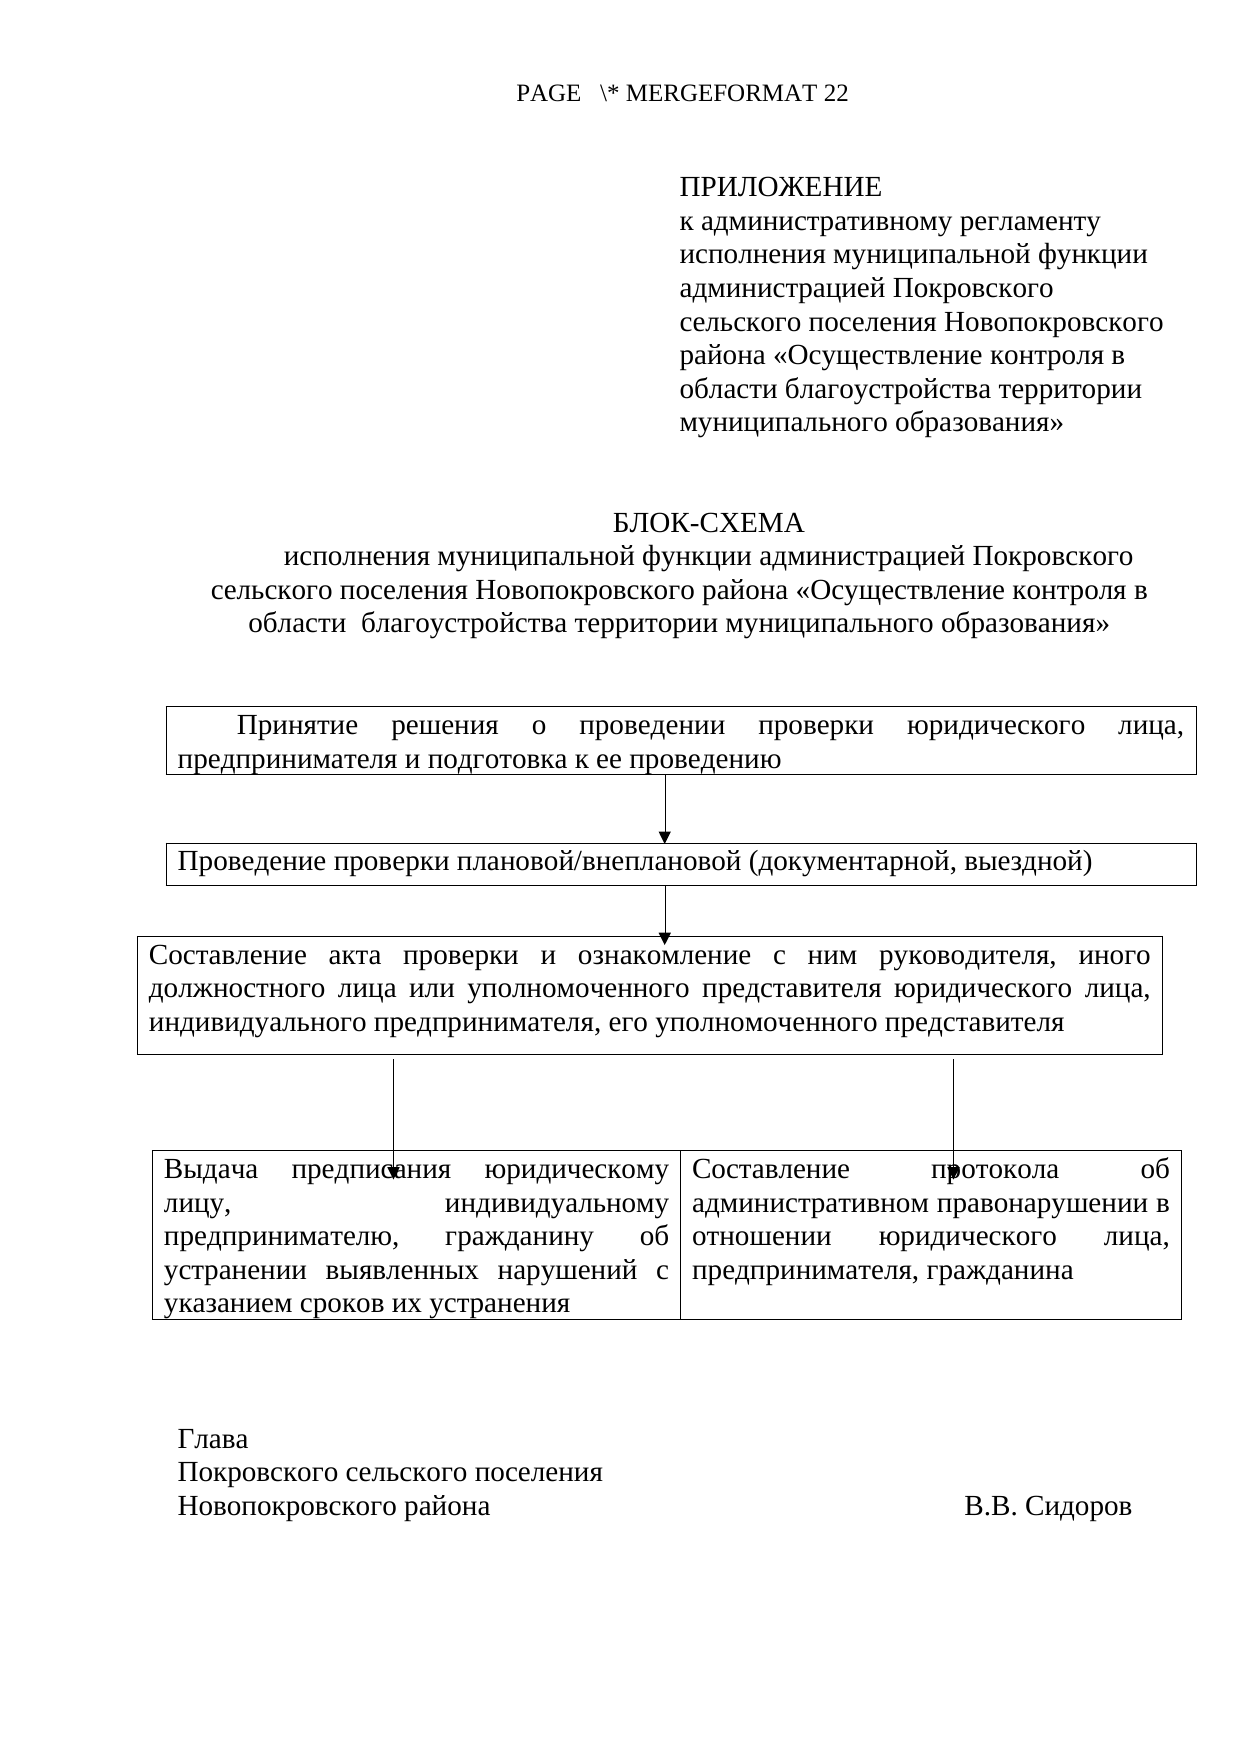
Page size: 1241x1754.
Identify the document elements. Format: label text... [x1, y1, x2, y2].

text исполнения муниципальной функции [679, 237, 1181, 270]
text Покровского сельского поселения [177, 1454, 1181, 1488]
table_header Выдача предписания юридическому лицу, индивидуальному предпринимателю, гражданину об устранении выявленных нарушений с указанием сроков их устранения [153, 1151, 680, 1319]
text ПРИЛОЖЕНИЕ [679, 169, 1181, 203]
table_header Составление протокола об административном правонарушении в отношении юридического лица, предпринимателя, гражданина [681, 1151, 1181, 1319]
text Глава [177, 1421, 1181, 1454]
table_header Проведение проверки плановой/внеплановой (документарной, выездной) [167, 844, 1196, 885]
text исполнения муниципальной функции администрацией Покровского сельского поселения Новопокровского района «Осуществление контроля в области благоустройства территории муниципального образования» [177, 538, 1181, 639]
table_header Принятие решения о проведении проверки юридического лица, предпринимателя и подготовка к ее проведению [167, 707, 1196, 774]
text к административному регламенту [679, 203, 1181, 237]
text БЛОК-СХЕМА [177, 505, 1181, 538]
table_header Составление акта проверки и ознакомление с ним руководителя, иного должностного лица или уполномоченного представителя юридического лица, индивидуального предпринимателя, его уполномоченного представителя [138, 937, 1162, 1053]
text администрацией Покровского сельского поселения Новопокровского района «Осуществление контроля в области благоустройства территории муниципального образования» [679, 270, 1181, 438]
text Новопокровского района В.В. Сидоров [177, 1488, 1181, 1521]
